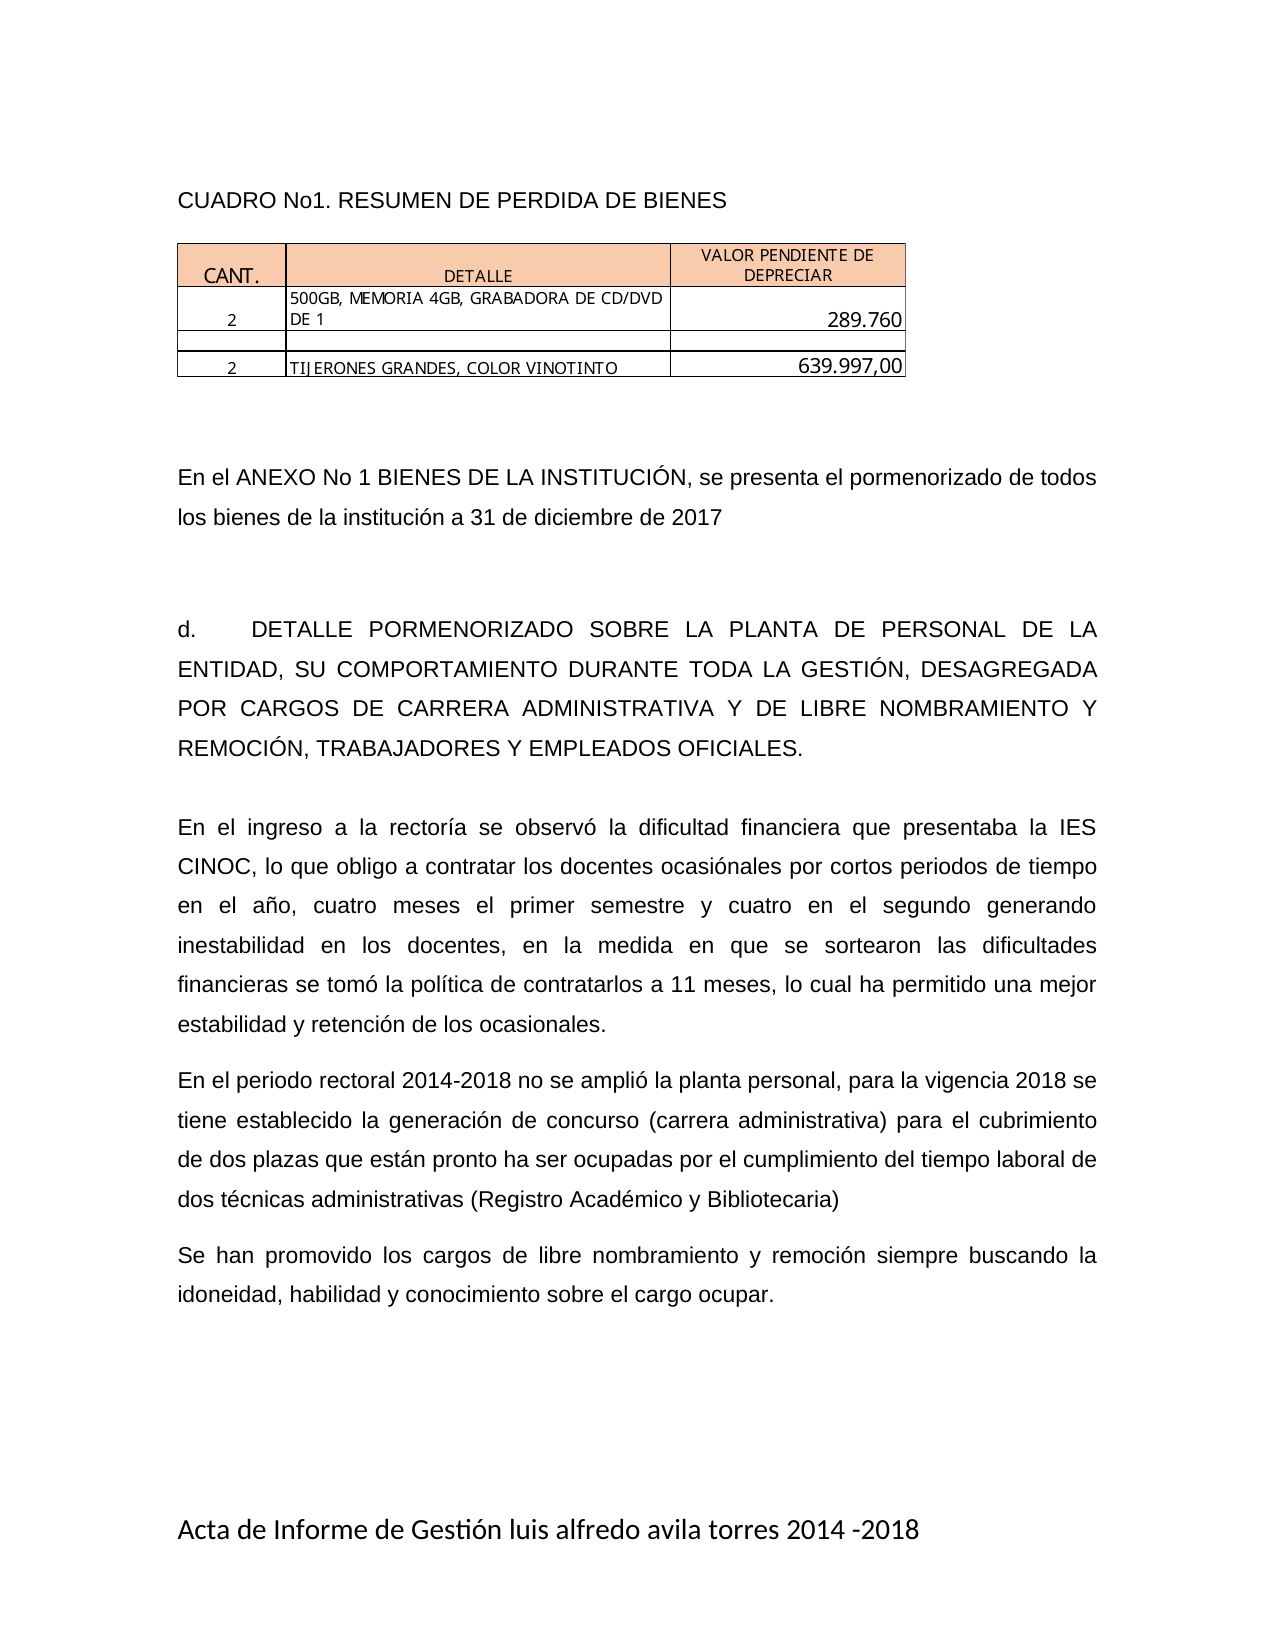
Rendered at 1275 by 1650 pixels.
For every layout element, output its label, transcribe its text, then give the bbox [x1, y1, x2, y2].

text CUADRO No1. RESUMEN DE PERDIDA DE BIENES [177, 187, 1098, 213]
text En el periodo rectoral 2014-2018 no se amplió la planta personal, para la vigencia 2018 se tiene establecido la generación de concurso (carrera administrativa) para el cubrimiento de dos plazas que están pronto ha ser ocupadas por el cumplimiento del tiempo laboral de dos técnicas administrativas (Registro Académico y Bibliotecaria) [177, 1067, 1098, 1212]
text Se han promovido los cargos de libre nombramiento y remoción siempre buscando la idoneidad, habilidad y conocimiento sobre el cargo ocupar. [177, 1242, 1098, 1307]
text En el ANEXO No 1 BIENES DE LA INSTITUCIÓN, se presenta el pormenorizado de todos los bienes de la institución a 31 de diciembre de 2017 [177, 464, 1098, 530]
list DETALLE PORMENORIZADO SOBRE LA PLANTA DE PERSONAL DE LA ENTIDAD, SU COMPORTAMIENTO DURANTE TODA LA GESTIÓN, DESAGREGADA POR CARGOS DE CARRERA ADMINISTRATIVA Y DE LIBRE NOMBRAMIENTO Y REMOCIÓN, TRABAJADORES Y EMPLEADOS OFICIALES. [177, 616, 1098, 761]
text En el ingreso a la rectoría se observó la dificultad financiera que presentaba la IES CINOC, lo que obligo a contratar los docentes ocasiónales por cortos periodos de tiempo en el año, cuatro meses el primer semestre y cuatro en el segundo generando inestabilidad en los docentes, en la medida en que se sortearon las dificultades financieras se tomó la política de contratarlos a 11 meses, lo cual ha permitido una mejor estabilidad y retención de los ocasionales. [177, 813, 1098, 1037]
